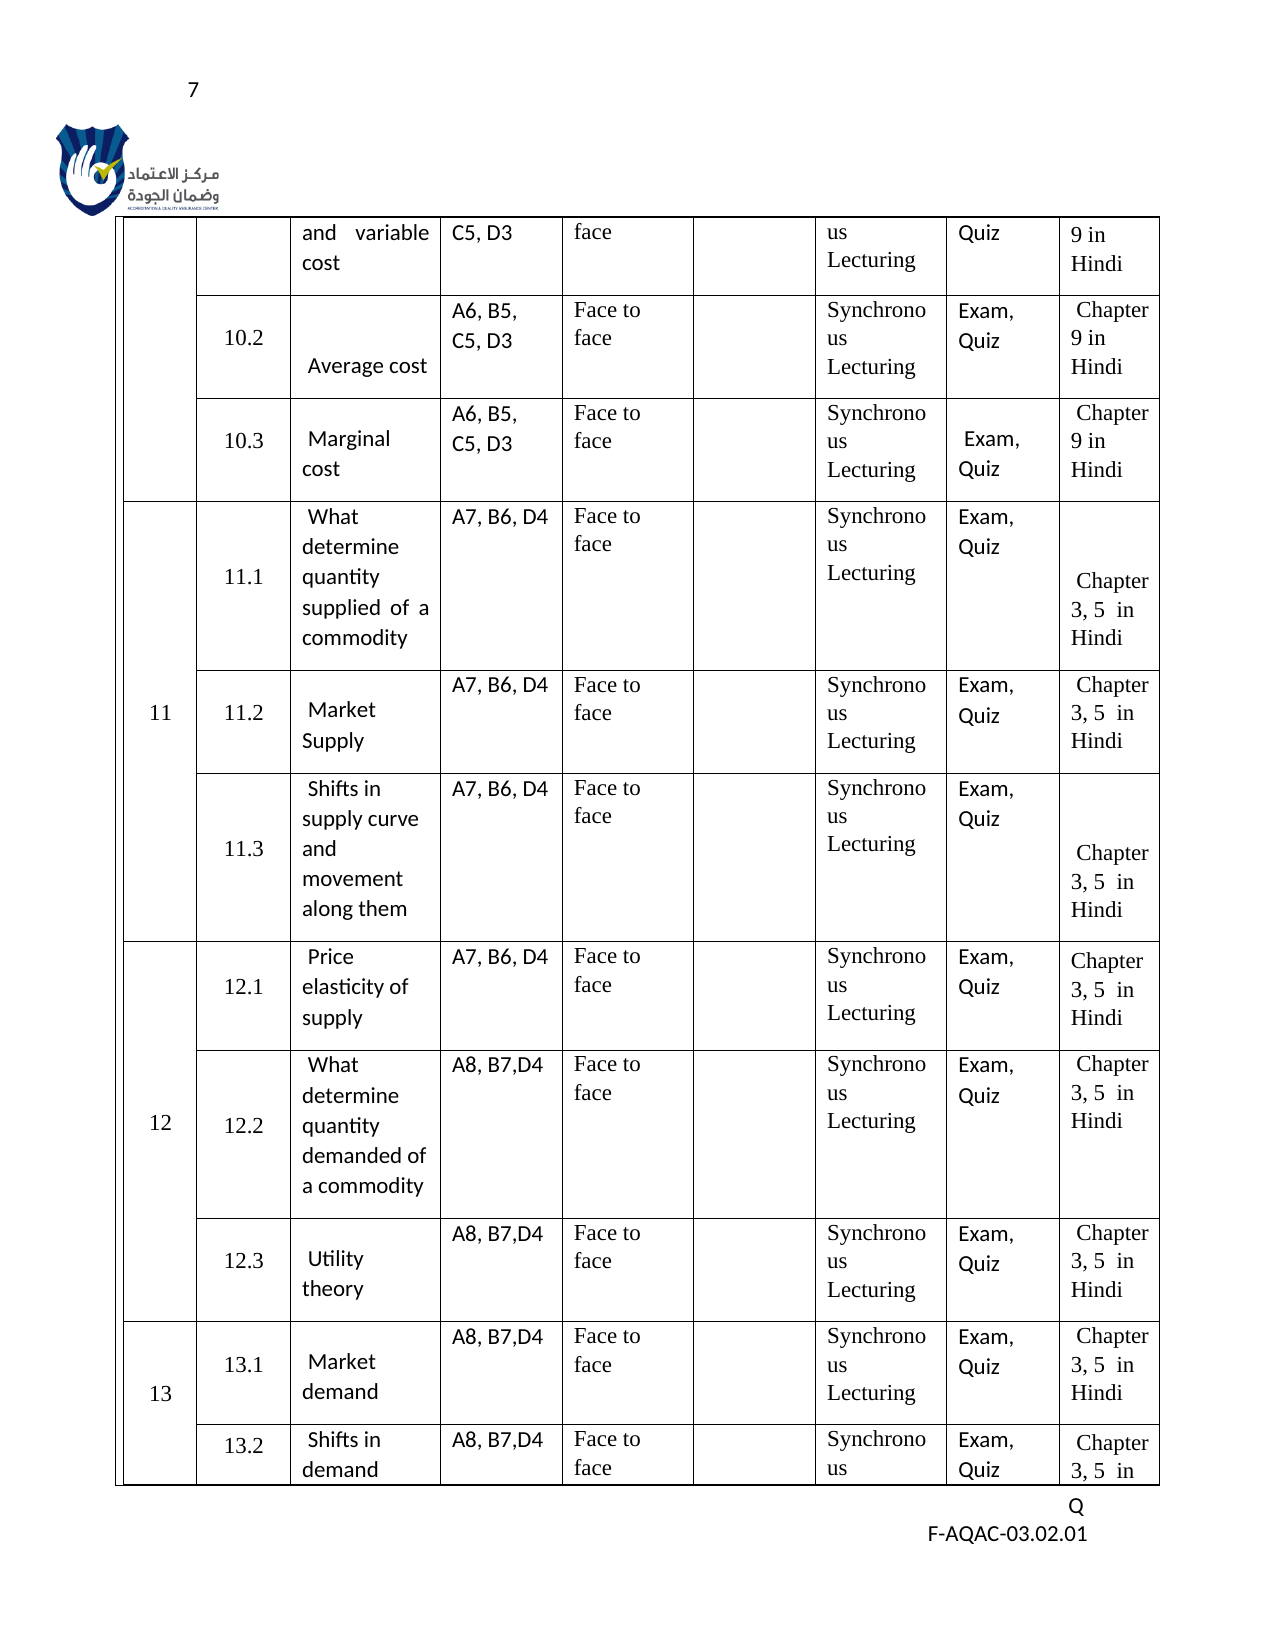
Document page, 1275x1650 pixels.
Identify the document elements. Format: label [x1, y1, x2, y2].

table_header [563, 671, 693, 773]
table_header [563, 218, 693, 295]
table_header [694, 942, 815, 1050]
table_header [563, 942, 693, 1050]
table_header [441, 502, 562, 670]
table_header [816, 218, 946, 295]
table_header [197, 671, 290, 773]
table_header [563, 1322, 693, 1424]
table_header [1060, 1425, 1159, 1484]
table_header [441, 399, 562, 501]
table_header [694, 399, 815, 501]
table_header [291, 296, 440, 398]
table_header [816, 1425, 946, 1484]
picture [56, 124, 219, 216]
table_header [694, 671, 815, 773]
table_header [563, 502, 693, 670]
table_header [291, 774, 440, 941]
table_header [947, 502, 1059, 670]
table_header [441, 1322, 562, 1424]
table_header [291, 502, 440, 670]
table_header [694, 1322, 815, 1424]
table_header [563, 1425, 693, 1484]
table_header [291, 399, 440, 501]
table_header [197, 218, 290, 295]
table_header [291, 1425, 440, 1484]
table_header [124, 1322, 196, 1484]
table_header [197, 1425, 290, 1484]
table_header [947, 774, 1059, 941]
table_header [1060, 502, 1159, 670]
table_header [694, 296, 815, 398]
table_header [197, 1322, 290, 1424]
table_header [947, 1425, 1059, 1484]
table_header [291, 1051, 440, 1218]
table_header [1060, 1051, 1159, 1218]
table_header [197, 399, 290, 501]
table_header [124, 218, 196, 501]
table_header [694, 502, 815, 670]
table_header [1060, 1219, 1159, 1321]
table_header [563, 1051, 693, 1218]
table_header [441, 774, 562, 941]
table_header [1060, 399, 1159, 501]
table_header [816, 774, 946, 941]
table_header [197, 502, 290, 670]
table_header [441, 671, 562, 773]
table_header [947, 1051, 1059, 1218]
table_header [816, 1322, 946, 1424]
table_header [947, 1322, 1059, 1424]
table_header [441, 1219, 562, 1321]
table_header [694, 218, 815, 295]
table_header [694, 774, 815, 941]
table_header [441, 942, 562, 1050]
table_header [441, 218, 562, 295]
table_header [947, 1219, 1059, 1321]
table_header [947, 296, 1059, 398]
table_header [197, 942, 290, 1050]
table_header [1060, 671, 1159, 773]
table_header [291, 218, 440, 295]
table_header [563, 296, 693, 398]
table_header [1060, 774, 1159, 941]
table_header [291, 1219, 440, 1321]
table_header [694, 1425, 815, 1484]
table_header [1060, 942, 1159, 1050]
table_header [441, 296, 562, 398]
table_header [441, 1051, 562, 1218]
table_header [116, 217, 123, 1484]
table_header [441, 1425, 562, 1484]
table_header [124, 942, 196, 1321]
table_header [197, 296, 290, 398]
table_header [816, 502, 946, 670]
table_header [816, 942, 946, 1050]
table_header [124, 502, 196, 941]
table_header [694, 1051, 815, 1218]
table_header [816, 296, 946, 398]
table_header [563, 399, 693, 501]
table_header [1060, 218, 1159, 295]
table_header [947, 942, 1059, 1050]
table_header [197, 1051, 290, 1218]
table_header [291, 671, 440, 773]
table_header [694, 1219, 815, 1321]
table_header [816, 1219, 946, 1321]
table_header [563, 1219, 693, 1321]
table_header [1060, 296, 1159, 398]
table_header [947, 671, 1059, 773]
table_header [947, 218, 1059, 295]
table_header [1060, 1322, 1159, 1424]
table_header [291, 942, 440, 1050]
table_header [816, 1051, 946, 1218]
table_header [563, 774, 693, 941]
table_header [947, 399, 1059, 501]
table_header [197, 1219, 290, 1321]
table_header [197, 774, 290, 941]
table_header [291, 1322, 440, 1424]
table_header [816, 671, 946, 773]
table_header [816, 399, 946, 501]
